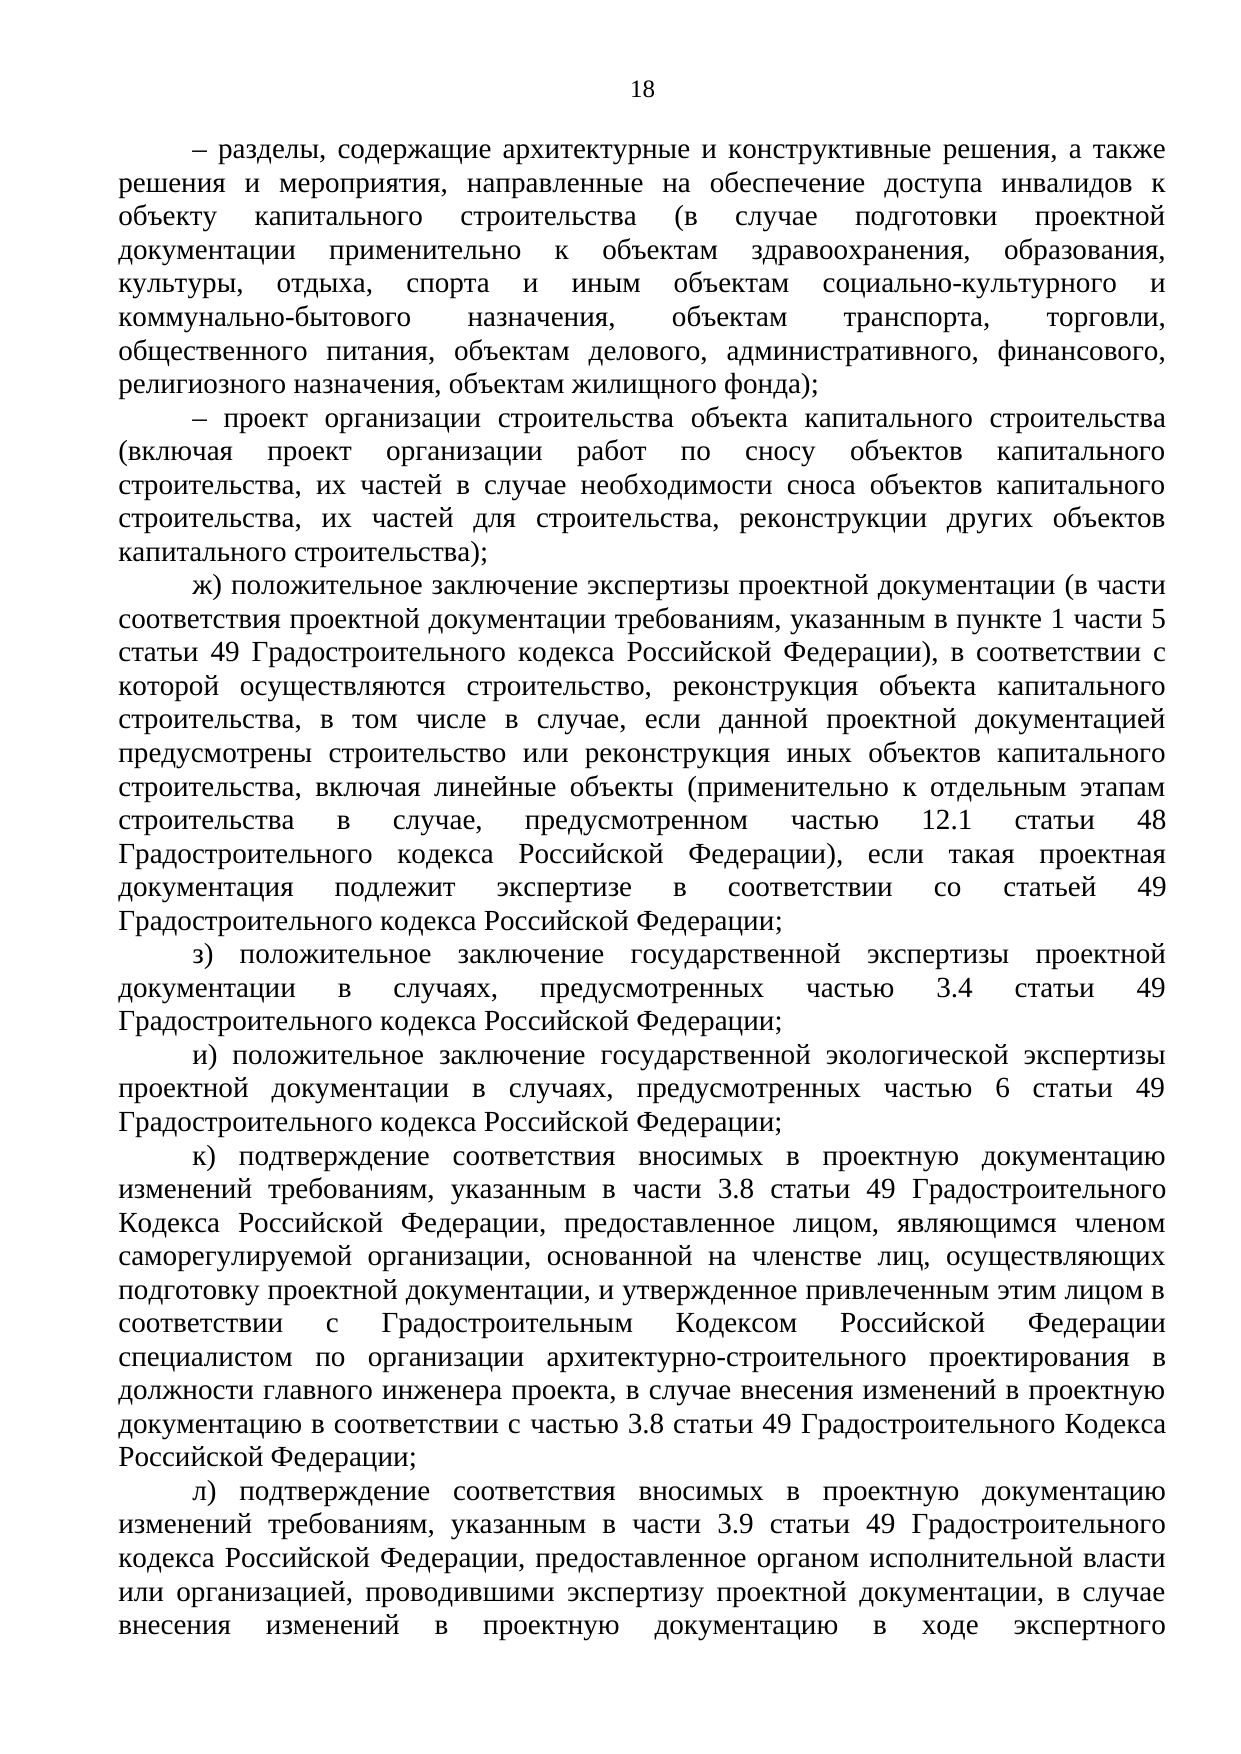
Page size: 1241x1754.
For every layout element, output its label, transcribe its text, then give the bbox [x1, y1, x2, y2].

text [118, 1473, 1167, 1641]
text – проект организации строительства объекта капитального строительства (включая проект организации работ по сносу объектов капитального строительства, их частей в случае необходимости сноса объектов капитального строительства, их частей для строительства, реконструкции других объектов капитального строительства); [118, 400, 1167, 567]
text з) положительное заключение государственной экспертизы проектной документации в случаях, предусмотренных частью 3.4 статьи 49 Градостроительного кодекса Российской Федерации; [118, 936, 1167, 1037]
text к) подтверждение соответствия вносимых в проектную документацию изменений требованиям, указанным в части 3.8 статьи 49 Градостроительного Кодекса Российской Федерации, предоставленное лицом, являющимся членом саморегулируемой организации, основанной на членстве лиц, осуществляющих подготовку проектной документации, и утвержденное привлеченным этим лицом в соответствии с Градостроительным Кодексом Российской Федерации специалистом по организации архитектурно-строительного проектирования в должности главного инженера проекта, в случае внесения изменений в проектную документацию в соответствии с частью 3.8 статьи 49 Градостроительного Кодекса Российской Федерации; [118, 1138, 1167, 1473]
text – разделы, содержащие архитектурные и конструктивные решения, а также решения и мероприятия, направленные на обеспечение доступа инвалидов к объекту капитального строительства (в случае подготовки проектной документации применительно к объектам здравоохранения, образования, культуры, отдыха, спорта и иным объектам социально-культурного и коммунально-бытового назначения, объектам транспорта, торговли, общественного питания, объектам делового, административного, финансового, религиозного назначения, объектам жилищного фонда); [118, 131, 1167, 400]
text ж) положительное заключение экспертизы проектной документации (в части соответствия проектной документации требованиям, указанным в пункте 1 части 5 статьи 49 Градостроительного кодекса Российской Федерации), в соответствии с которой осуществляются строительство, реконструкция объекта капитального строительства, в том числе в случае, если данной проектной документацией предусмотрены строительство или реконструкция иных объектов капитального строительства, включая линейные объекты (применительно к отдельным этапам строительства в случае, предусмотренном частью 12.1 статьи 48 Градостроительного кодекса Российской Федерации), если такая проектная документация подлежит экспертизе в соответствии со статьей 49 Градостроительного кодекса Российской Федерации; [118, 567, 1167, 936]
text и) положительное заключение государственной экологической экспертизы проектной документации в случаях, предусмотренных частью 6 статьи 49 Градостроительного кодекса Российской Федерации; [118, 1037, 1167, 1138]
